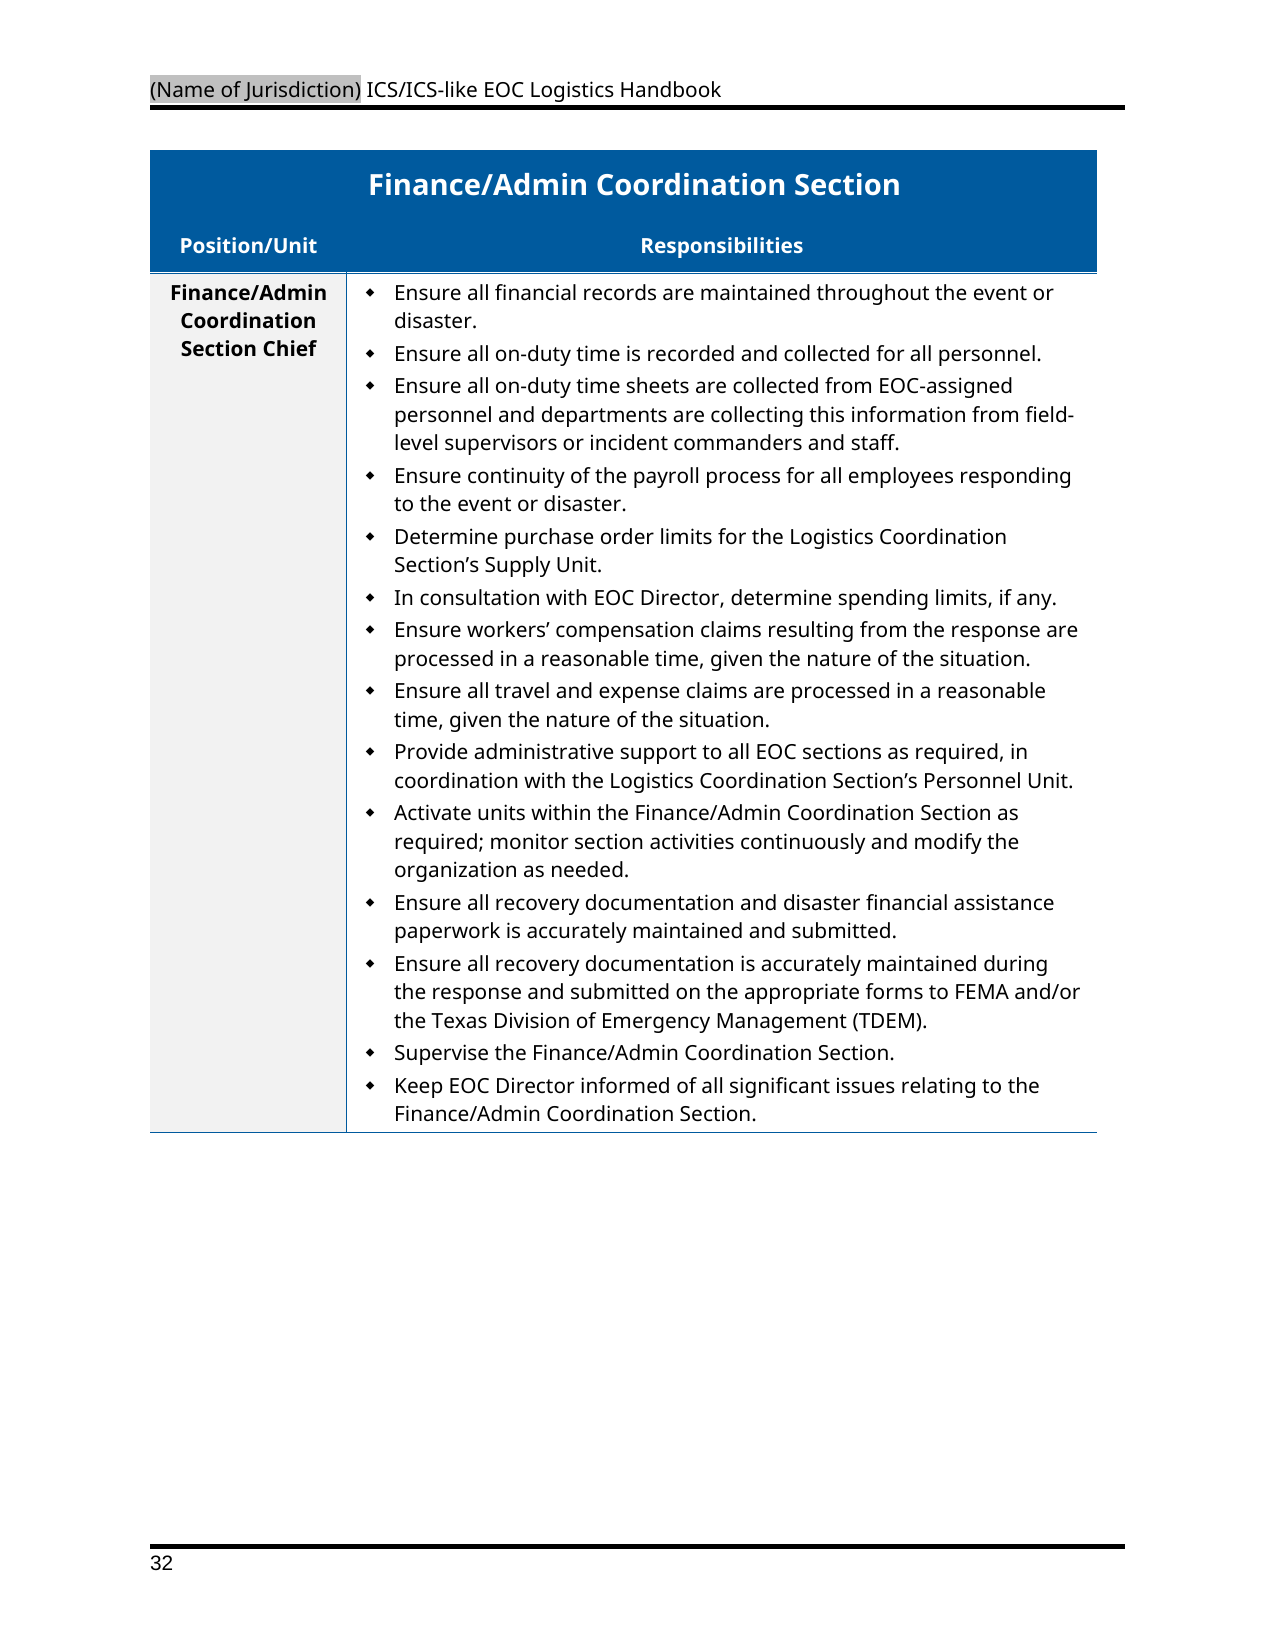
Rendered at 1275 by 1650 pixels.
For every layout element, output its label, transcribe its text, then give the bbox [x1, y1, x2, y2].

table_cell Responsibilities [347, 219, 1097, 272]
table_header [150, 151, 161, 218]
table_cell Ensure all financial records are maintained throughout the event or disaster. Ensure all on-duty time is recorded and collected for all personnel. Ensure all on-duty time sheets are collected from EOC-assigned personnel and departments are collecting this information from field-level supervisors or incident commanders and staff. Ensure continuity of the payroll process for all employees responding to the event or disaster. Determine purchase order limits for the Logistics Coordination Section’s Supply Unit. In consultation with EOC Director, determine spending limits, if any. Ensure workers’ compensation claims resulting from the response are processed in a reasonable time, given the nature of the situation. Ensure all travel and expense claims are processed in a reasonable time, given the nature of the situation. Provide administrative support to all EOC sections as required, in coordination with the Logistics Coordination Section’s Personnel Unit. Activate units within the Finance/Admin Coordination Section as required; monitor section activities continuously and modify the organization as needed. Ensure all recovery documentation and disaster financial assistance paperwork is accurately maintained and submitted. Ensure all recovery documentation is accurately maintained during the response and submitted on the appropriate forms to FEMA and/or the Texas Division of Emergency Management (TDEM). Supervise the Finance/Admin Coordination Section. Keep EOC Director informed of all significant issues relating to the Finance/Admin Coordination Section. [347, 274, 1097, 1132]
table_cell Finance/Admin Coordination Section Chief [150, 274, 346, 1132]
table_cell Position/Unit [150, 219, 346, 272]
